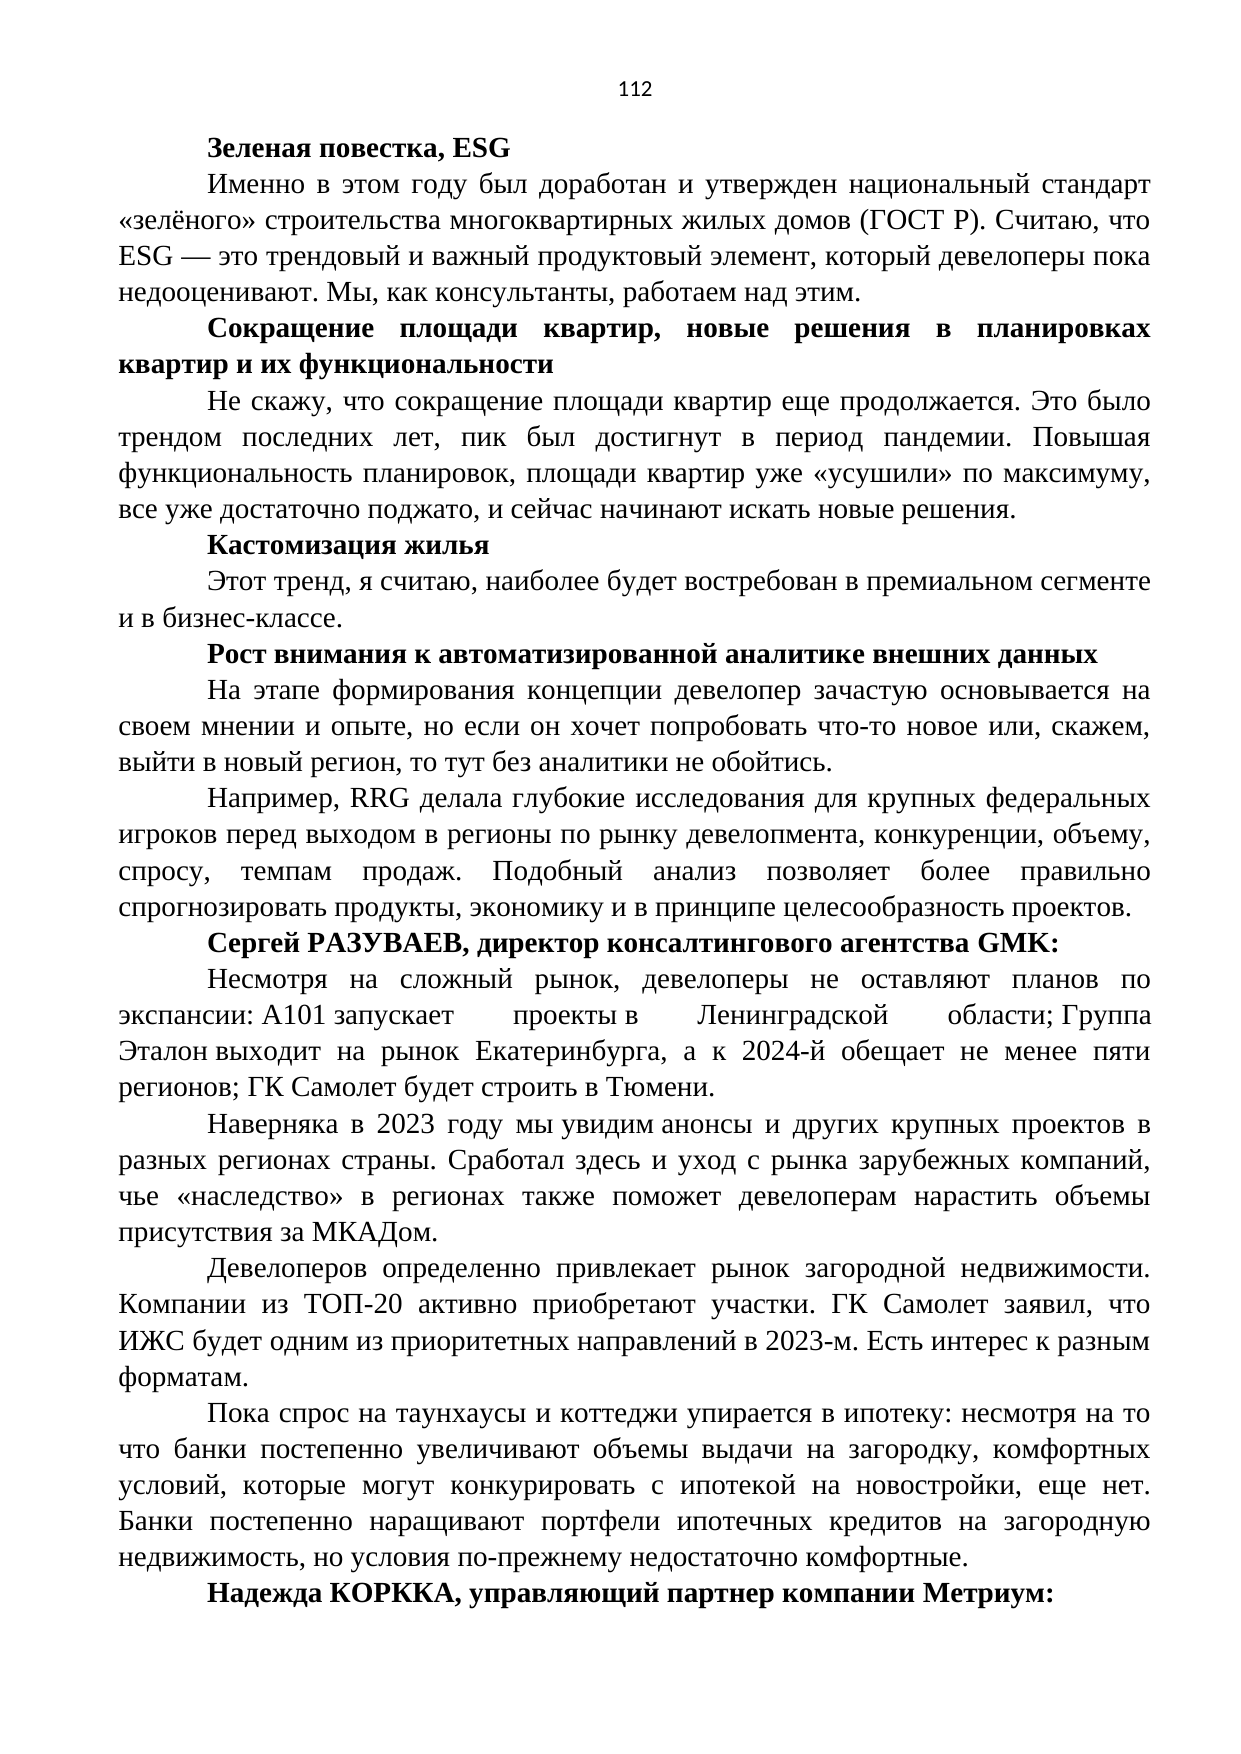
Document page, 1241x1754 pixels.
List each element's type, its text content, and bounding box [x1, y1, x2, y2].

text Кастомизация жилья [118, 527, 1152, 561]
text Пока спрос на таунхаусы и коттеджи упирается в ипотеку: несмотря на то что банки постепенно увеличивают объемы выдачи на загородку, комфортных условий, которые могут конкурировать с ипотекой на новостройки, еще нет. Банки постепенно наращивают портфели ипотечных кредитов на загородную недвижимость, но условия по-прежнему недостаточно комфортные. [118, 1395, 1152, 1573]
text Зеленая повестка, ESG [118, 130, 1152, 163]
text Рост внимания к автоматизированной аналитике внешних данных [118, 636, 1152, 669]
text Надежда КОРККА, управляющий партнер компании Метриум: [118, 1576, 1152, 1609]
text На этапе формирования концепции девелопер зачастую основывается на своем мнении и опыте, но если он хочет попробовать что-то новое или, скажем, выйти в новый регион, то тут без аналитики не обойтись. [118, 672, 1152, 778]
text Девелоперов определенно привлекает рынок загородной недвижимости. Компании из ТОП-20 активно приобретают участки. ГК Самолет заявил, что ИЖС будет одним из приоритетных направлений в 2023-м. Есть интерес к разным форматам. [118, 1250, 1152, 1392]
text Несмотря на сложный рынок, девелоперы не оставляют планов по экспансии: А101 запускает проекты в Ленинградской области; Группа Эталон выходит на рынок Екатеринбурга, а к 2024-й обещает не менее пяти регионов; ГК Самолет будет строить в Тюмени. [118, 961, 1152, 1103]
text Этот тренд, я считаю, наиболее будет востребован в премиальном сегменте и в бизнес-классе. [118, 563, 1152, 633]
text Наверняка в 2023 году мы увидим анонсы и других крупных проектов в разных регионах страны. Сработал здесь и уход с рынка зарубежных компаний, чье «наследство» в регионах также поможет девелоперам нарастить объемы присутствия за МКАДом. [118, 1106, 1152, 1248]
text Именно в этом году был доработан и утвержден национальный стандарт «зелёного» строительства многоквартирных жилых домов (ГОСТ Р). Считаю, что ESG — это трендовый и важный продуктовый элемент, который девелоперы пока недооценивают. Мы, как консультанты, работаем над этим. [118, 166, 1152, 308]
text Сокращение площади квартир, новые решения в планировках квартир и их функциональности [118, 311, 1152, 380]
text Не скажу, что сокращение площади квартир еще продолжается. Это было трендом последних лет, пик был достигнут в период пандемии. Повышая функциональность планировок, площади квартир уже «усушили» по максимуму, все уже достаточно поджато, и сейчас начинают искать новые решения. [118, 383, 1152, 525]
text Сергей РАЗУВАЕВ, директор консалтингового агентства GMK: [118, 925, 1152, 958]
text Например, RRG делала глубокие исследования для крупных федеральных игроков перед выходом в регионы по рынку девелопмента, конкуренции, объему, спросу, темпам продаж. Подобный анализ позволяет более правильно спрогнозировать продукты, экономику и в принципе целесообразность проектов. [118, 780, 1152, 922]
